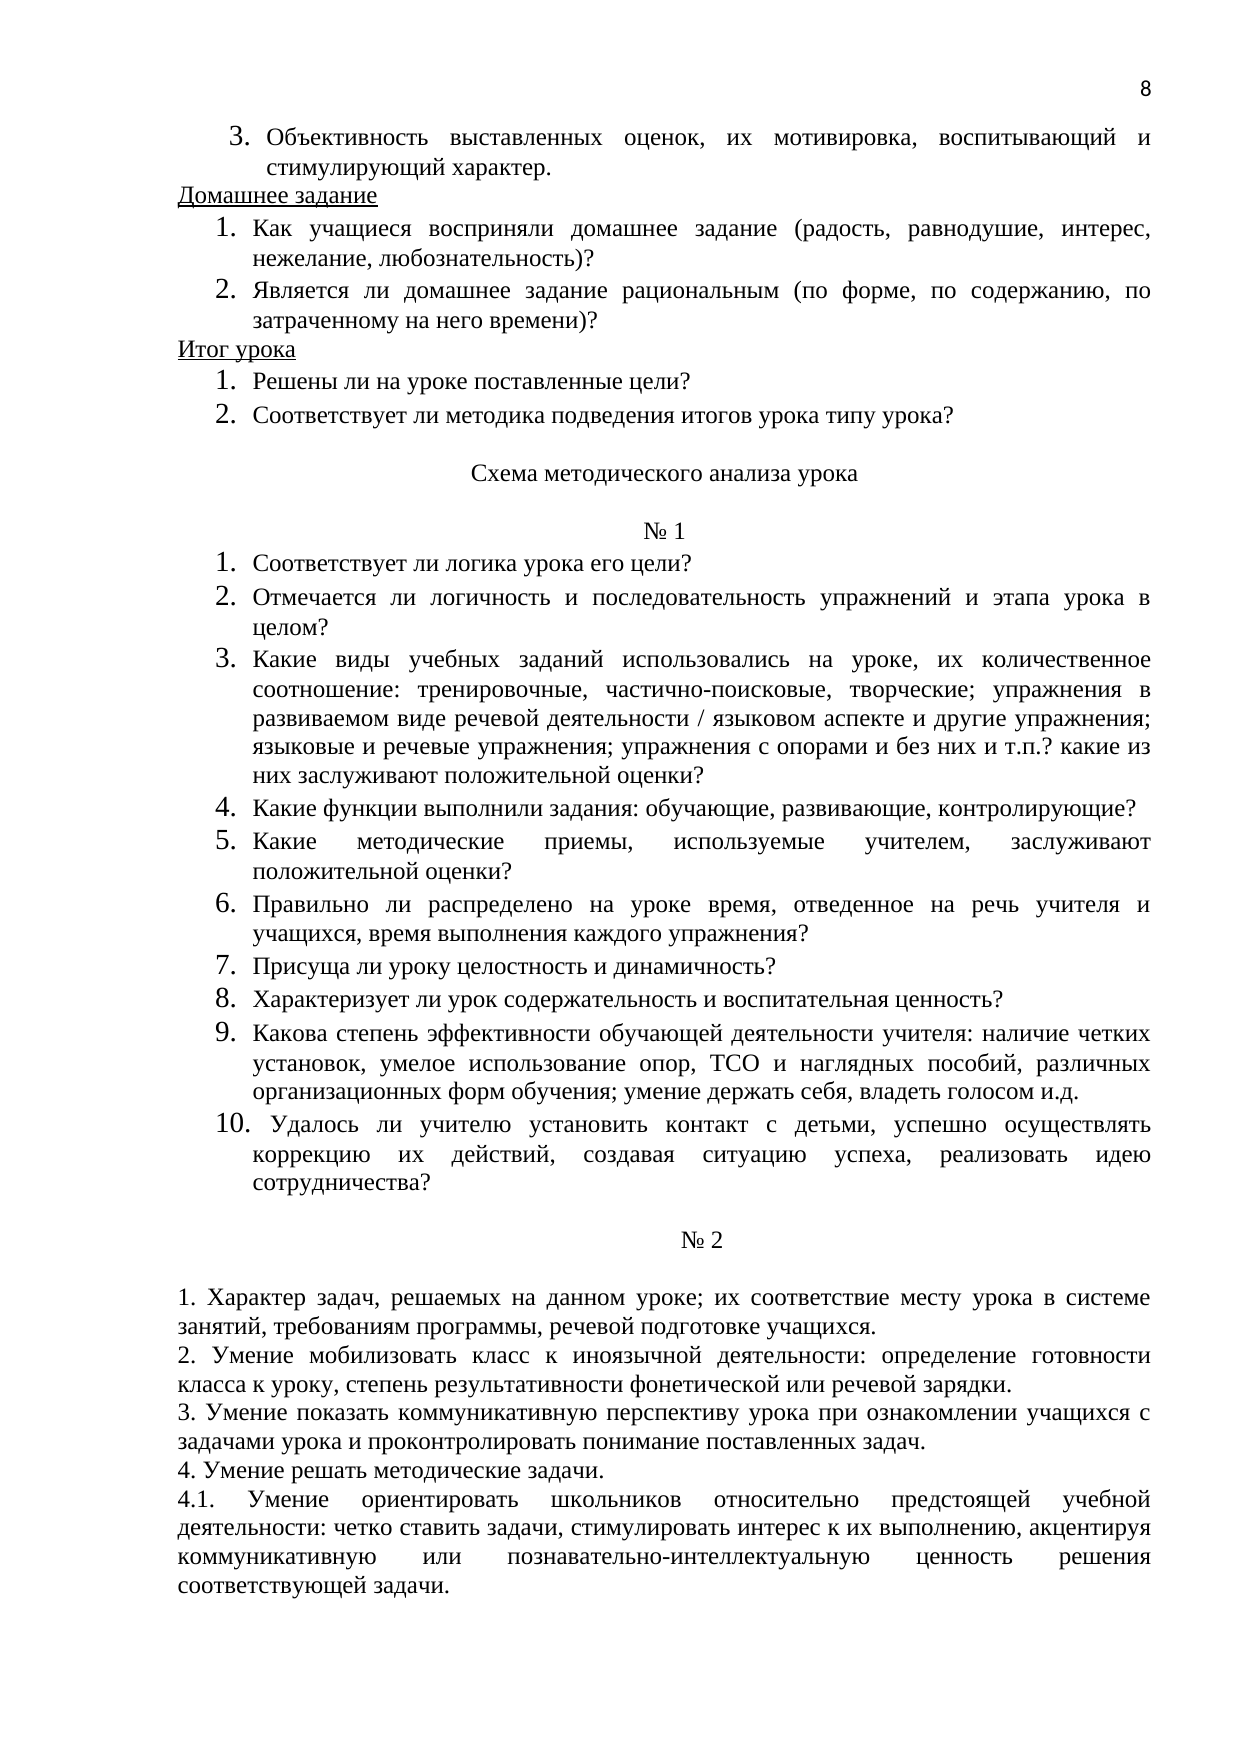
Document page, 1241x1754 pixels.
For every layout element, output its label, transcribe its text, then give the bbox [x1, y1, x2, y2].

list Соответствует ли логика урока его цели? [215, 544, 1152, 578]
text 4. Умение решать методические задачи. [177, 1455, 1152, 1484]
list Какие функции выполнили задания: обучающие, развивающие, контролирующие? [215, 789, 1152, 822]
list Присуща ли уроку целостность и динамичность? [215, 947, 1152, 981]
list Какие виды учебных заданий использовались на уроке, их количественное соотношение: тренировочные, частично-поисковые, творческие; упражнения в развиваемом виде речевой деятельности / языковом аспекте и другие упражнения; языковые и речевые упражнения; упражнения с опорами и без них и т.п.? какие из них заслуживают положительной оценки? [215, 640, 1152, 789]
list Удалось ли учителю установить контакт с детьми, успешно осуществлять коррекцию их действий, создавая ситуацию успеха, реализовать идею сотрудничества? [215, 1105, 1152, 1196]
text 4.1. Умение ориентировать школьников относительно предстоящей учебной деятельности: четко ставить задачи, стимулировать интерес к их выполнению, акцентируя коммуникативную или познавательно-интеллектуальную ценность решения соответствующей задачи. [177, 1484, 1152, 1599]
text Домашнее задание [177, 180, 1152, 209]
list Отмечается ли логичность и последовательность упражнений и этапа урока в целом? [215, 578, 1152, 640]
text 1. Характер задач, решаемых на данном уроке; их соответствие месту урока в системе занятий, требованиям программы, речевой подготовке учащихся. [177, 1282, 1152, 1340]
text № 1 [177, 516, 1152, 544]
text 2. Умение мобилизовать класс к иноязычной деятельности: определение готовности класса к уроку, степень результативности фонетической или речевой зарядки. [177, 1340, 1152, 1397]
list Характеризует ли урок содержательность и воспитательная ценность? [215, 981, 1152, 1014]
list Правильно ли распределено на уроке время, отведенное на речь учителя и учащихся, время выполнения каждого упражнения? [215, 885, 1152, 947]
list Соответствует ли методика подведения итогов урока типу урока? [215, 396, 1152, 429]
text Схема методического анализа урока [177, 458, 1152, 487]
list Объективность выставленных оценок, их мотивировка, воспитывающий и стимулирующий характер. [229, 118, 1152, 180]
text Итог урока [177, 334, 1152, 362]
list Как учащиеся восприняли домашнее задание (радость, равнодушие, интерес, нежелание, любознательность)? [215, 209, 1152, 271]
text 3. Умение показать коммуникативную перспективу урока при ознакомлении учащихся с задачами урока и проконтролировать понимание поставленных задач. [177, 1397, 1152, 1455]
list Является ли домашнее задание рациональным (по форме, по содержанию, по затраченному на него времени)? [215, 271, 1152, 334]
text № 2 [252, 1225, 1152, 1254]
list Какие методические приемы, используемые учителем, заслуживают положительной оценки? [215, 822, 1152, 885]
list Какова степень эффективности обучающей деятельности учителя: наличие четких установок, умелое использование опор, ТСО и наглядных пособий, различных организационных форм обучения; умение держать себя, владеть голосом и.д. [215, 1014, 1152, 1105]
list Решены ли на уроке поставленные цели? [215, 362, 1152, 396]
